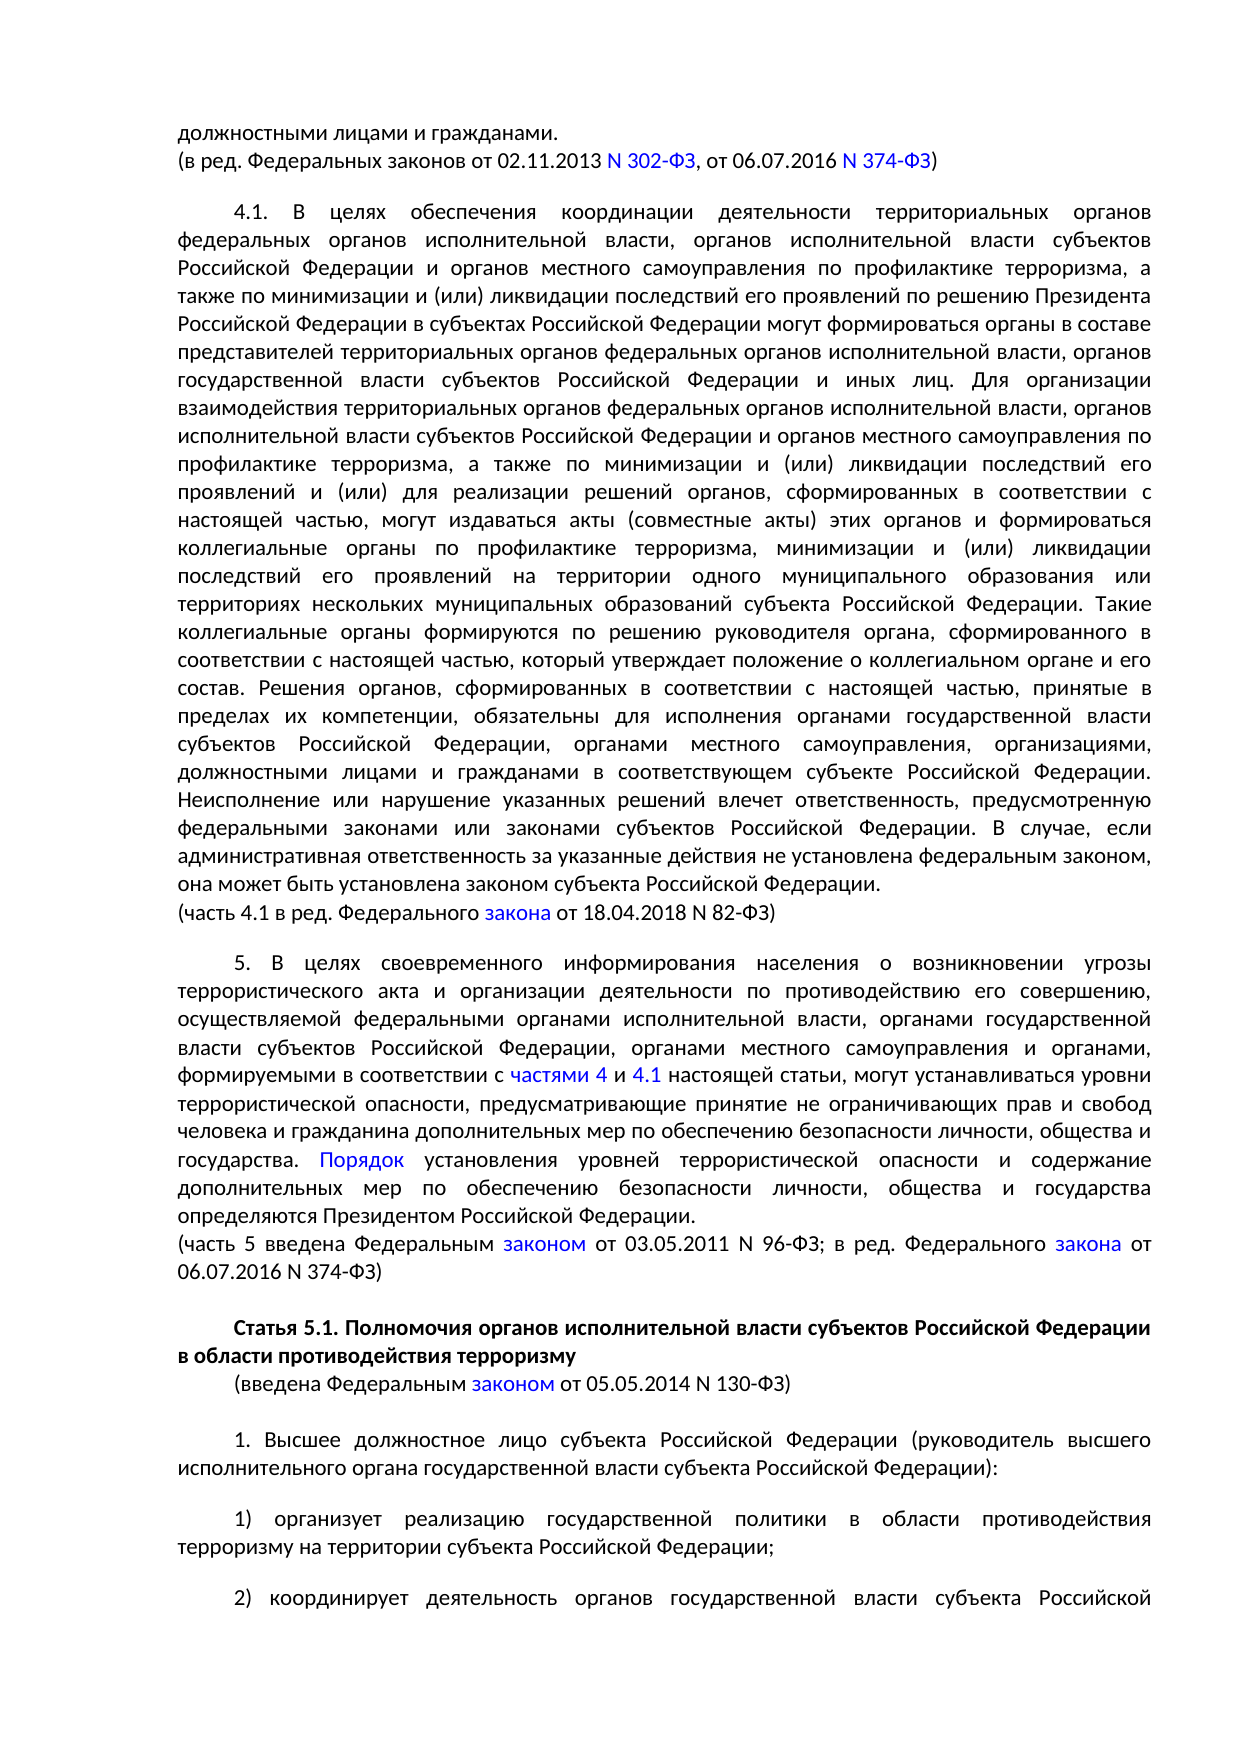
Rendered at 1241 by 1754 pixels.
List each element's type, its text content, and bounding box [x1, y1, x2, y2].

text (в ред. Федеральных законов от 02.11.2013 N 302-ФЗ, от 06.07.2016 N 374-ФЗ) [177, 146, 1152, 174]
title Статья 5.1. Полномочия органов исполнительной власти субъектов Российской Федерации в области противодействия терроризму [177, 1313, 1152, 1369]
text (часть 4.1 в ред. Федерального закона от 18.04.2018 N 82-ФЗ) [177, 898, 1152, 926]
text 5. В целях своевременного информирования населения о возникновении угрозы террористического акта и организации деятельности по противодействию его совершению, осуществляемой федеральными органами исполнительной власти, органами государственной власти субъектов Российской Федерации, органами местного самоуправления и органами, формируемыми в соответствии с частями 4 и 4.1 настоящей статьи, могут устанавливаться уровни террористической опасности, предусматривающие принятие не ограничивающих прав и свобод человека и гражданина дополнительных мер по обеспечению безопасности личности, общества и государства. Порядок установления уровней террористической опасности и содержание дополнительных мер по обеспечению безопасности личности, общества и государства определяются Президентом Российской Федерации. [177, 948, 1152, 1229]
text 1) организует реализацию государственной политики в области противодействия терроризму на территории субъекта Российской Федерации; [177, 1504, 1152, 1560]
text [177, 118, 1152, 146]
text 4.1. В целях обеспечения координации деятельности территориальных органов федеральных органов исполнительной власти, органов исполнительной власти субъектов Российской Федерации и органов местного самоуправления по профилактике терроризма, а также по минимизации и (или) ликвидации последствий его проявлений по решению Президента Российской Федерации в субъектах Российской Федерации могут формироваться органы в составе представителей территориальных органов федеральных органов исполнительной власти, органов государственной власти субъектов Российской Федерации и иных лиц. Для организации взаимодействия территориальных органов федеральных органов исполнительной власти, органов исполнительной власти субъектов Российской Федерации и органов местного самоуправления по профилактике терроризма, а также по минимизации и (или) ликвидации последствий его проявлений и (или) для реализации решений органов, сформированных в соответствии с настоящей частью, могут издаваться акты (совместные акты) этих органов и формироваться коллегиальные органы по профилактике терроризма, минимизации и (или) ликвидации последствий его проявлений на территории одного муниципального образования или территориях нескольких муниципальных образований субъекта Российской Федерации. Такие коллегиальные органы формируются по решению руководителя органа, сформированного в соответствии с настоящей частью, который утверждает положение о коллегиальном органе и его состав. Решения органов, сформированных в соответствии с настоящей частью, принятые в пределах их компетенции, обязательны для исполнения органами государственной власти субъектов Российской Федерации, органами местного самоуправления, организациями, должностными лицами и гражданами в соответствующем субъекте Российской Федерации. Неисполнение или нарушение указанных решений влечет ответственность, предусмотренную федеральными законами или законами субъектов Российской Федерации. В случае, если административная ответственность за указанные действия не установлена федеральным законом, она может быть установлена законом субъекта Российской Федерации. [177, 197, 1152, 898]
text (часть 5 введена Федеральным законом от 03.05.2011 N 96-ФЗ; в ред. Федерального закона от 06.07.2016 N 374-ФЗ) [177, 1229, 1152, 1285]
text 1. Высшее должностное лицо субъекта Российской Федерации (руководитель высшего исполнительного органа государственной власти субъекта Российской Федерации): [177, 1425, 1152, 1481]
text (введена Федеральным законом от 05.05.2014 N 130-ФЗ) [177, 1369, 1152, 1397]
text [177, 1583, 1152, 1611]
